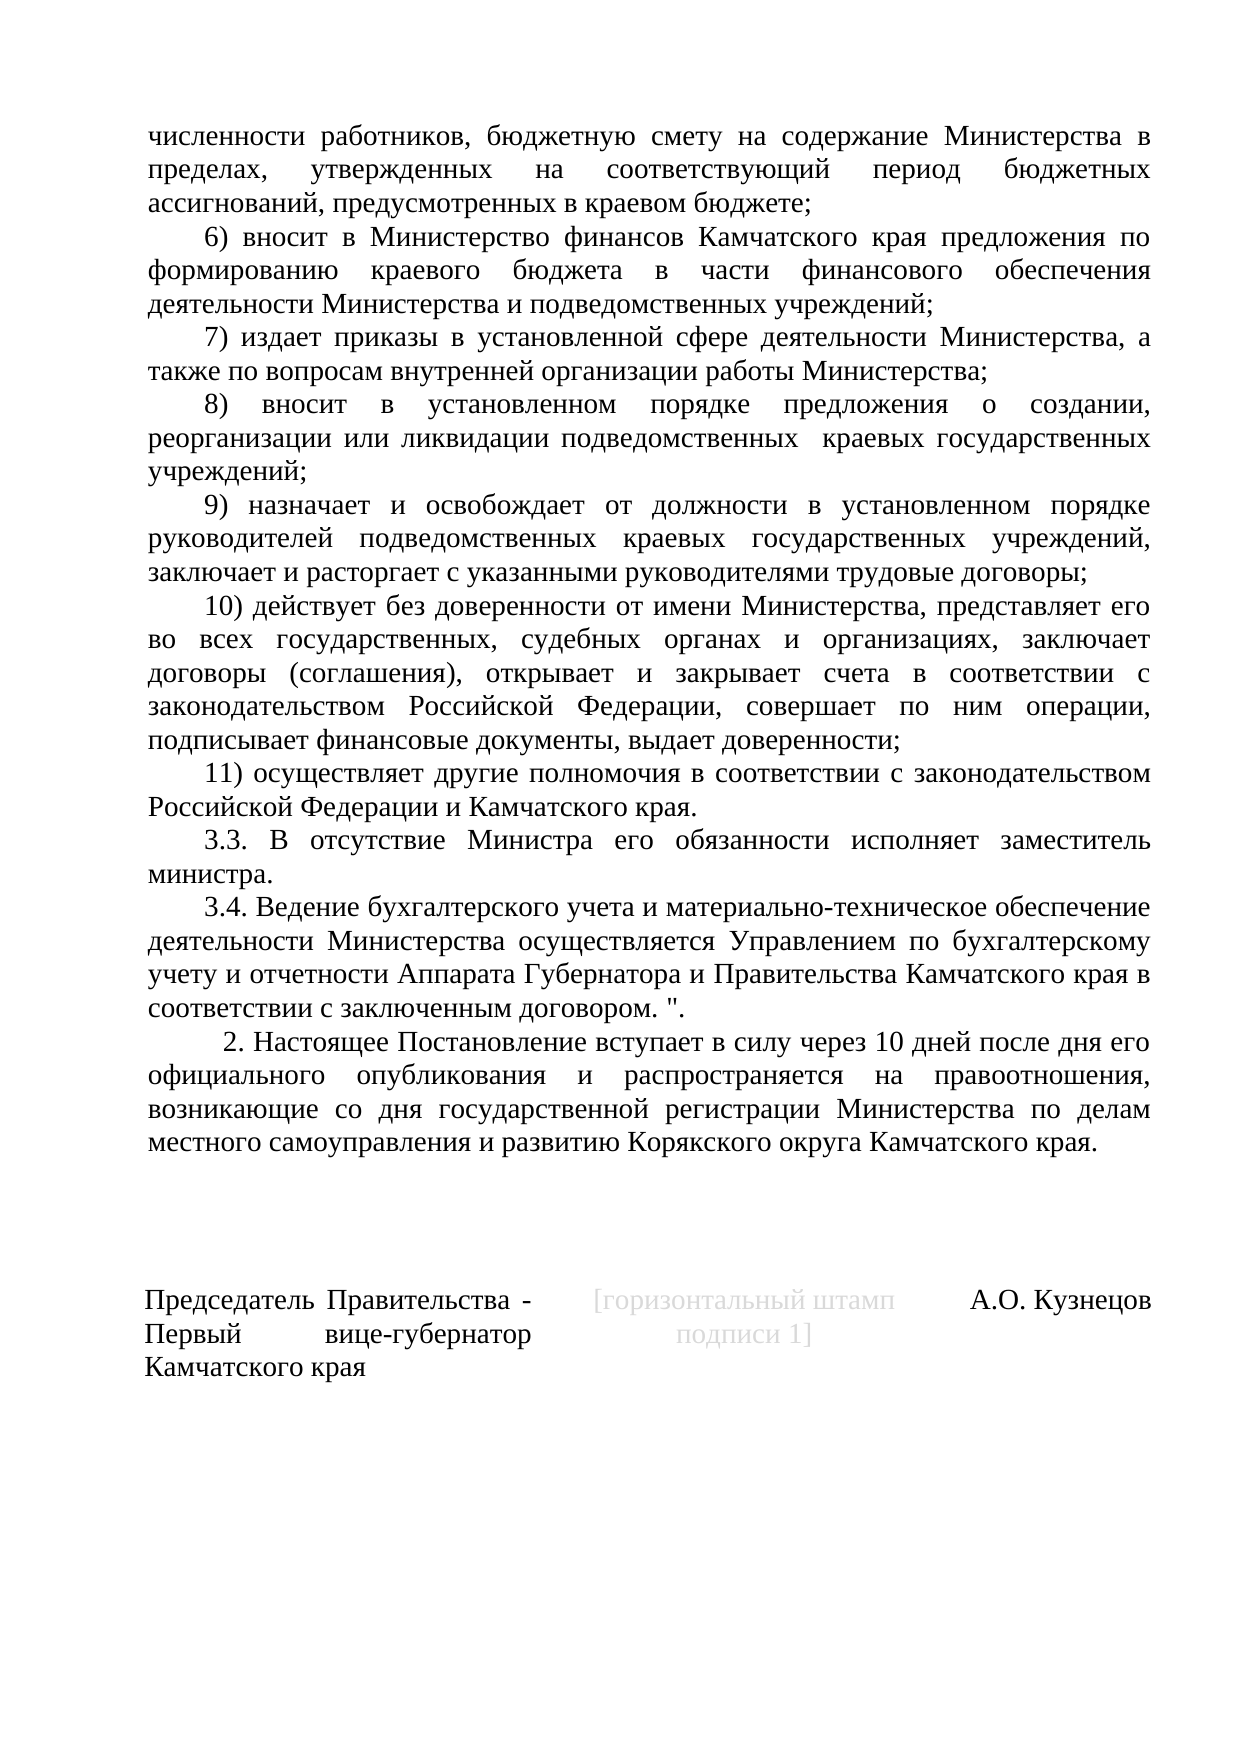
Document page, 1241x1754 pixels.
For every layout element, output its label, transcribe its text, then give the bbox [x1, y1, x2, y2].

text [148, 118, 1152, 219]
text 3.4. Ведение бухгалтерского учета и материально-техническое обеспечение деятельности Министерства осуществляется Управлением по бухгалтерскому учету и отчетности Аппарата Губернатора и Правительства Камчатского края в соответствии с заключенным договором. ". [148, 889, 1152, 1024]
text 10) действует без доверенности от имени Министерства, представляет его во всех государственных, судебных органах и организациях, заключает договоры (соглашения), открывает и закрывает счета в соответствии с законодательством Российской Федерации, совершает по ним операции, подписывает финансовые документы, выдает доверенности; [148, 588, 1152, 755]
text 11) осуществляет другие полномочия в соответствии с законодательством Российской Федерации и Камчатского края. [148, 755, 1152, 822]
table_header [горизонтальный штамп подписи 1] [543, 1283, 945, 1455]
table_header А.О. Кузнецов [945, 1283, 1167, 1455]
text 2. Настоящее Постановление вступает в силу через 10 дней после дня его официального опубликования и распространяется на правоотношения, возникающие со дня государственной регистрации Министерства по делам местного самоуправления и развитию Корякского округа Камчатского края. [148, 1024, 1152, 1191]
text 6) вносит в Министерство финансов Камчатского края предложения по формированию краевого бюджета в части финансового обеспечения деятельности Министерства и подведомственных учреждений; [148, 219, 1152, 319]
text 7) издает приказы в установленной сфере деятельности Министерства, а также по вопросам внутренней организации работы Министерства; [148, 319, 1152, 386]
table_header Председатель Правительства - Первый вице-губернатор Камчатского края [133, 1283, 543, 1455]
text 8) вносит в установленном порядке предложения о создании, реорганизации или ликвидации подведомственных краевых государственных учреждений; [148, 386, 1152, 487]
text 3.3. В отсутствие Министра его обязанности исполняет заместитель министра. [148, 822, 1152, 889]
text 9) назначает и освобождает от должности в установленном порядке руководителей подведомственных краевых государственных учреждений, заключает и расторгает с указанными руководителями трудовые договоры; [148, 487, 1152, 588]
